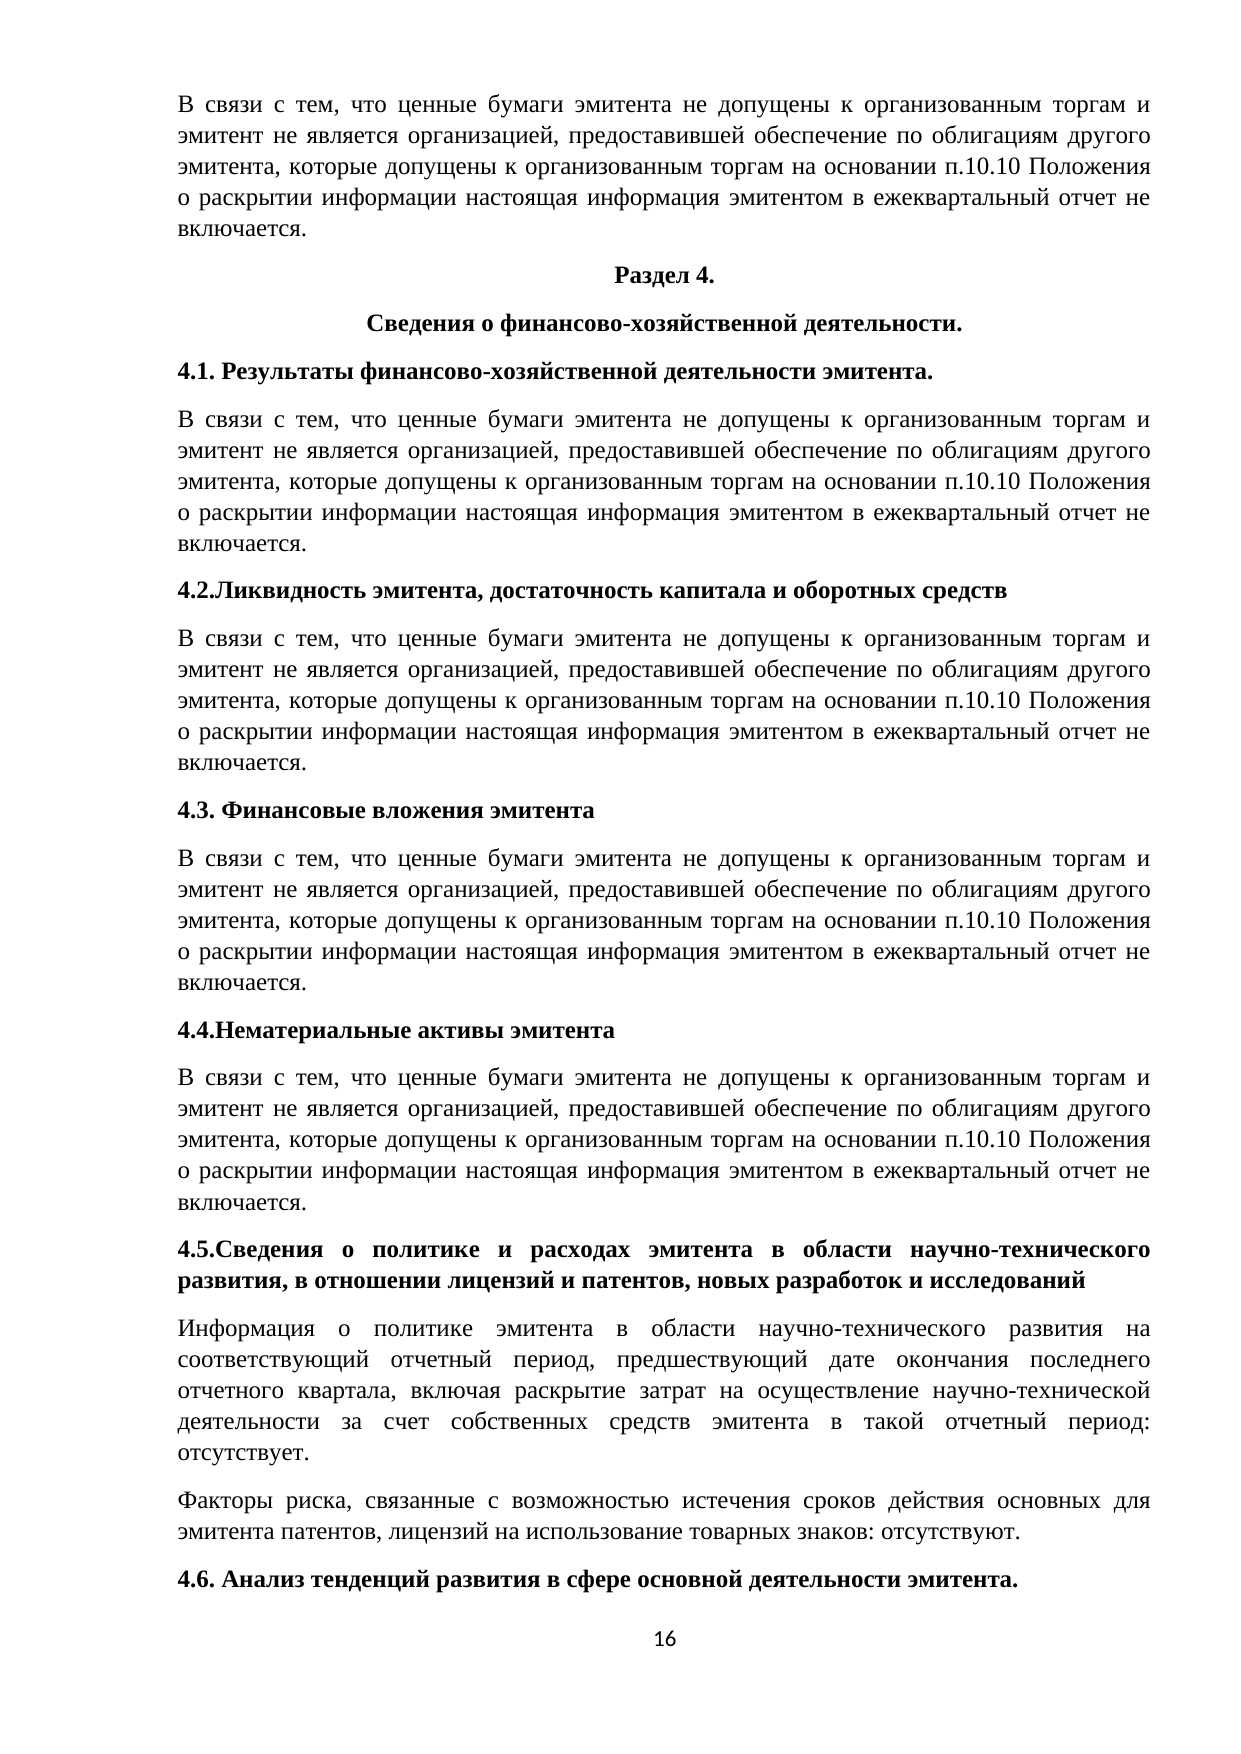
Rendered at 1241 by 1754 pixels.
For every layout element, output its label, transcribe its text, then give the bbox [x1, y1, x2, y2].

text В связи с тем, что ценные бумаги эмитента не допущены к организованным торгам и эмитент не является организацией, предоставившей обеспечение по облигациям другого эмитента, которые допущены к организованным торгам на основании п.10.10 Положения о раскрытии информации настоящая информация эмитентом в ежеквартальный отчет не включается. [177, 404, 1152, 557]
text 4.5.Сведения о политике и расходах эмитента в области научно-технического развития, в отношении лицензий и патентов, новых разработок и исследований [177, 1234, 1152, 1294]
text В связи с тем, что ценные бумаги эмитента не допущены к организованным торгам и эмитент не является организацией, предоставившей обеспечение по облигациям другого эмитента, которые допущены к организованным торгам на основании п.10.10 Положения о раскрытии информации настоящая информация эмитентом в ежеквартальный отчет не включается. [177, 89, 1152, 242]
text 4.3. Финансовые вложения эмитента [177, 795, 1152, 824]
text В связи с тем, что ценные бумаги эмитента не допущены к организованным торгам и эмитент не является организацией, предоставившей обеспечение по облигациям другого эмитента, которые допущены к организованным торгам на основании п.10.10 Положения о раскрытии информации настоящая информация эмитентом в ежеквартальный отчет не включается. [177, 1062, 1152, 1215]
text Раздел 4. [177, 261, 1152, 289]
text Факторы риска, связанные с возможностью истечения сроков действия основных для эмитента патентов, лицензий на использование товарных знаков: отсутствуют. [177, 1485, 1152, 1545]
text В связи с тем, что ценные бумаги эмитента не допущены к организованным торгам и эмитент не является организацией, предоставившей обеспечение по облигациям другого эмитента, которые допущены к организованным торгам на основании п.10.10 Положения о раскрытии информации настоящая информация эмитентом в ежеквартальный отчет не включается. [177, 843, 1152, 996]
text В связи с тем, что ценные бумаги эмитента не допущены к организованным торгам и эмитент не является организацией, предоставившей обеспечение по облигациям другого эмитента, которые допущены к организованным торгам на основании п.10.10 Положения о раскрытии информации настоящая информация эмитентом в ежеквартальный отчет не включается. [177, 623, 1152, 776]
text 4.1. Результаты финансово-хозяйственной деятельности эмитента. [177, 356, 1152, 385]
text 4.4.Нематериальные активы эмитента [177, 1015, 1152, 1043]
text 4.2.Ликвидность эмитента, достаточность капитала и оборотных средств [177, 576, 1152, 604]
text Сведения о финансово-хозяйственной деятельности. [177, 308, 1152, 337]
text 4.6. Анализ тенденций развития в сфере основной деятельности эмитента. [177, 1564, 1152, 1592]
text Информация о политике эмитента в области научно-технического развития на соответствующий отчетный период, предшествующий дате окончания последнего отчетного квартала, включая раскрытие затрат на осуществление научно-технической деятельности за счет собственных средств эмитента в такой отчетный период: отсутствует. [177, 1313, 1152, 1466]
